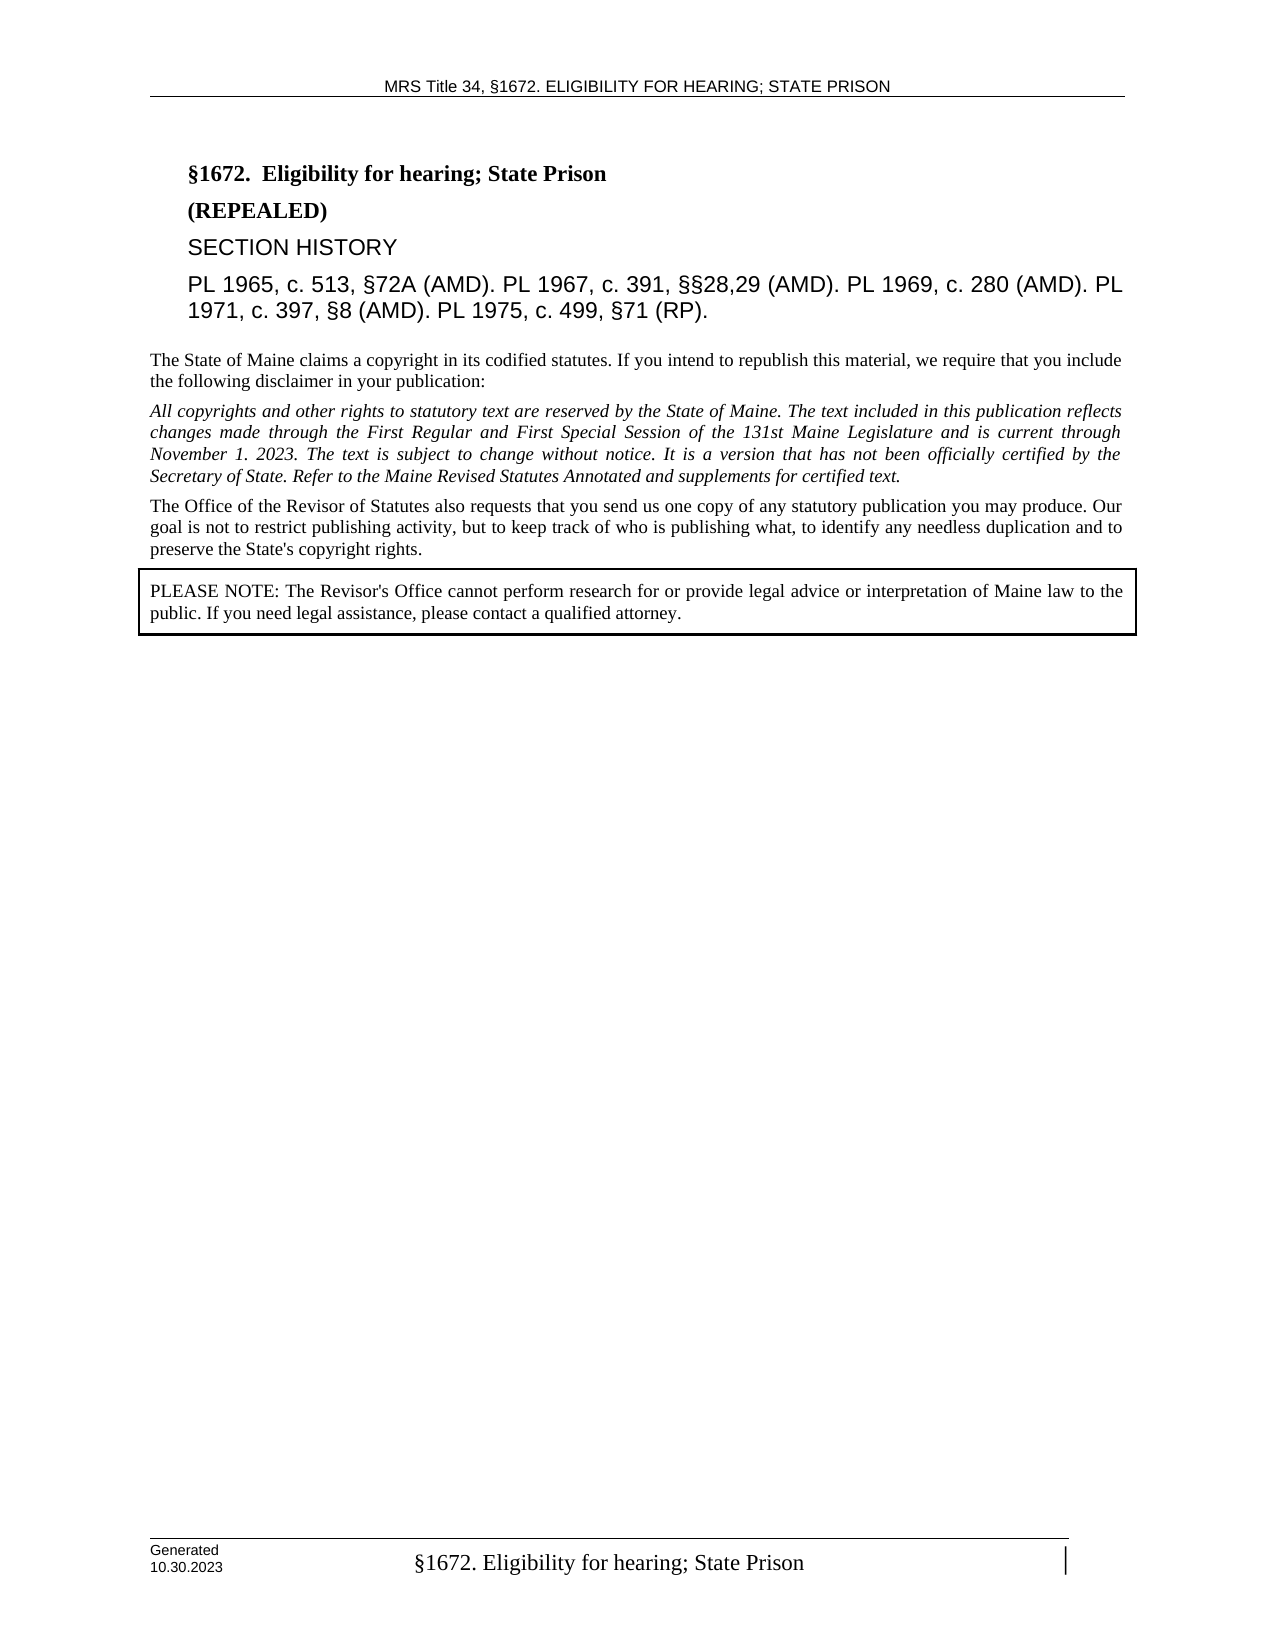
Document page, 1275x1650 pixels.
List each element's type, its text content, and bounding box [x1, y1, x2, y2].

text The Office of the Revisor of Statutes also requests that you send us one copy of any statutory publication you may produce. Our goal is not to restrict publishing activity, but to keep track of who is publishing what, to identify any needless duplication and to preserve the State's copyright rights. [150, 494, 1125, 559]
text §1672. Eligibility for hearing; State Prison [187, 160, 1125, 187]
text PLEASE NOTE: The Revisor's Office cannot perform research for or provide legal advice or interpretation of Maine law to the public. If you need legal assistance, please contact a qualified attorney. [140, 570, 1135, 633]
text The State of Maine claims a copyright in its codified statutes. If you intend to republish this material, we require that you include the following disclaimer in your publication: [150, 348, 1125, 392]
text All copyrights and other rights to statutory text are reserved by the State of Maine. The text included in this publication reflects changes made through the First Regular and First Special Session of the 131st Maine Legislature and is current through November 1. 2023 . The text is subject to change without notice. It is a version that has not been officially certified by the Secretary of State. Refer to the Maine Revised Statutes Annotated and supplements for certified text. [150, 400, 1125, 486]
text SECTION HISTORY [187, 234, 1125, 260]
text PL 1965, c. 513, §72A (AMD). PL 1967, c. 391, §§28,29 (AMD). PL 1969, c. 280 (AMD). PL 1971, c. 397, §8 (AMD). PL 1975, c. 499, §71 (RP). [187, 271, 1125, 323]
text (REPEALED) [187, 197, 1125, 223]
